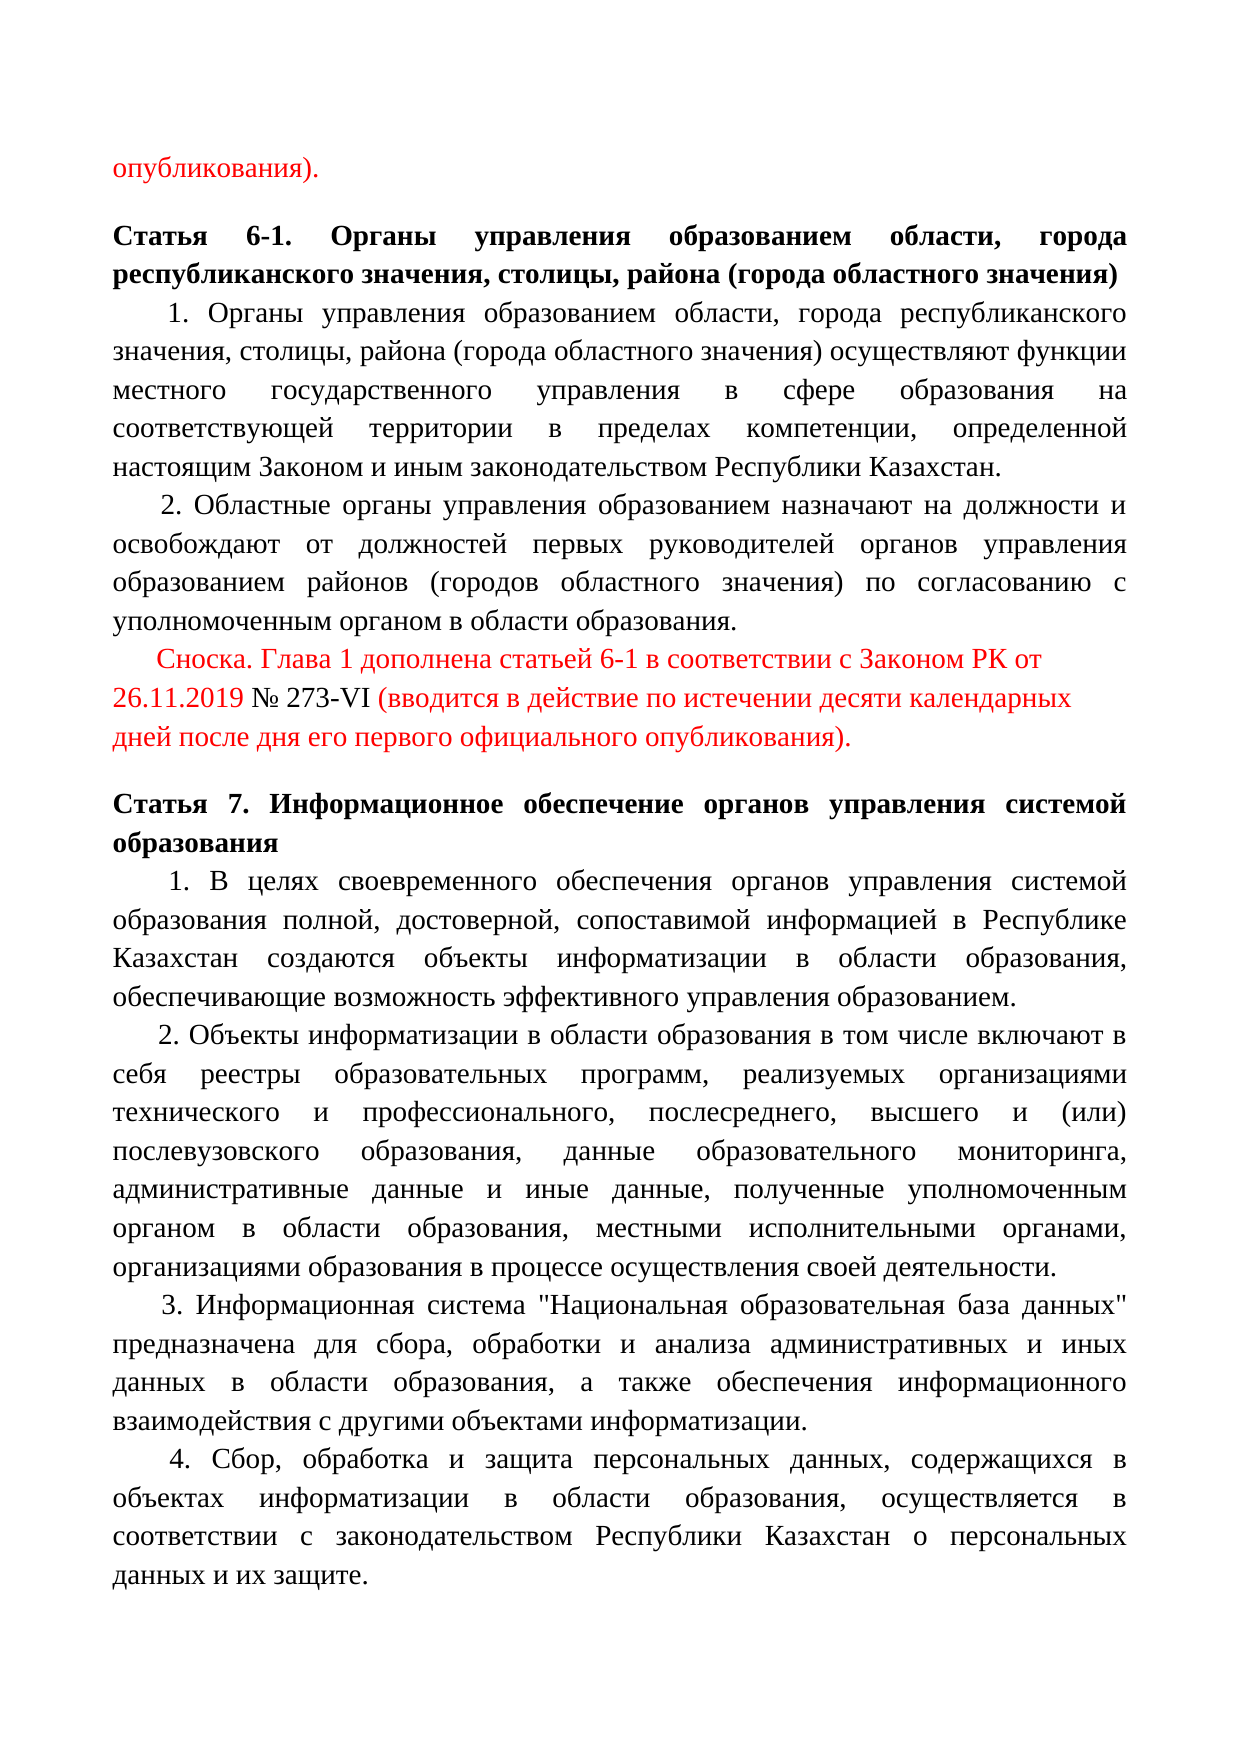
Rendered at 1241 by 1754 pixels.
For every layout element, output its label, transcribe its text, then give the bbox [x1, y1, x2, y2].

text 1. В целях своевременного обеспечения органов управления системой образования полной, достоверной, сопоставимой информацией в Республике Казахстан создаются объекты информатизации в области образования, обеспечивающие возможность эффективного управления образованием. [112, 863, 1128, 1012]
text 1. Органы управления образованием области, города республиканского значения, столицы, района (города областного значения) осуществляют функции местного государственного управления в сфере образования на соответствующей территории в пределах компетенции, определенной настоящим Законом и иным законодательством Республики Казахстан. [112, 295, 1128, 482]
text Статья 7. Информационное обеспечение органов управления системой образования [112, 786, 1128, 858]
text Сноска. Глава 1 дополнена статьей 6-1 в соответствии с Законом РК от 26.11.2019 № 273-VI (вводится в действие по истечении десяти календарных дней после дня его первого официального опубликования). [112, 642, 1128, 782]
text 3. Информационная система "Национальная образовательная база данных" предназначена для сбора, обработки и анализа административных и иных данных в области образования, а также обеспечения информационного взаимодействия с другими объектами информатизации. [112, 1287, 1128, 1436]
text 4. Сбор, обработка и защита персональных данных, содержащихся в объектах информатизации в области образования, осуществляется в соответствии с законодательством Республики Казахстан о персональных данных и их защите. [112, 1441, 1128, 1591]
text Статья 6-1. Органы управления образованием области, города республиканского значения, столицы, района (города областного значения) [112, 218, 1128, 290]
text 2. Областные органы управления образованием назначают на должности и освобождают от должностей первых руководителей органов управления образованием районов (городов областного значения) по согласованию с уполномоченным органом в области образования. [112, 487, 1128, 637]
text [112, 150, 1128, 214]
text 2. Объекты информатизации в области образования в том числе включают в себя реестры образовательных программ, реализуемых организациями технического и профессионального, послесреднего, высшего и (или) послевузовского образования, данные образовательного мониторинга, административные данные и иные данные, полученные уполномоченным органом в области образования, местными исполнительными органами, организациями образования в процессе осуществления своей деятельности. [112, 1017, 1128, 1282]
